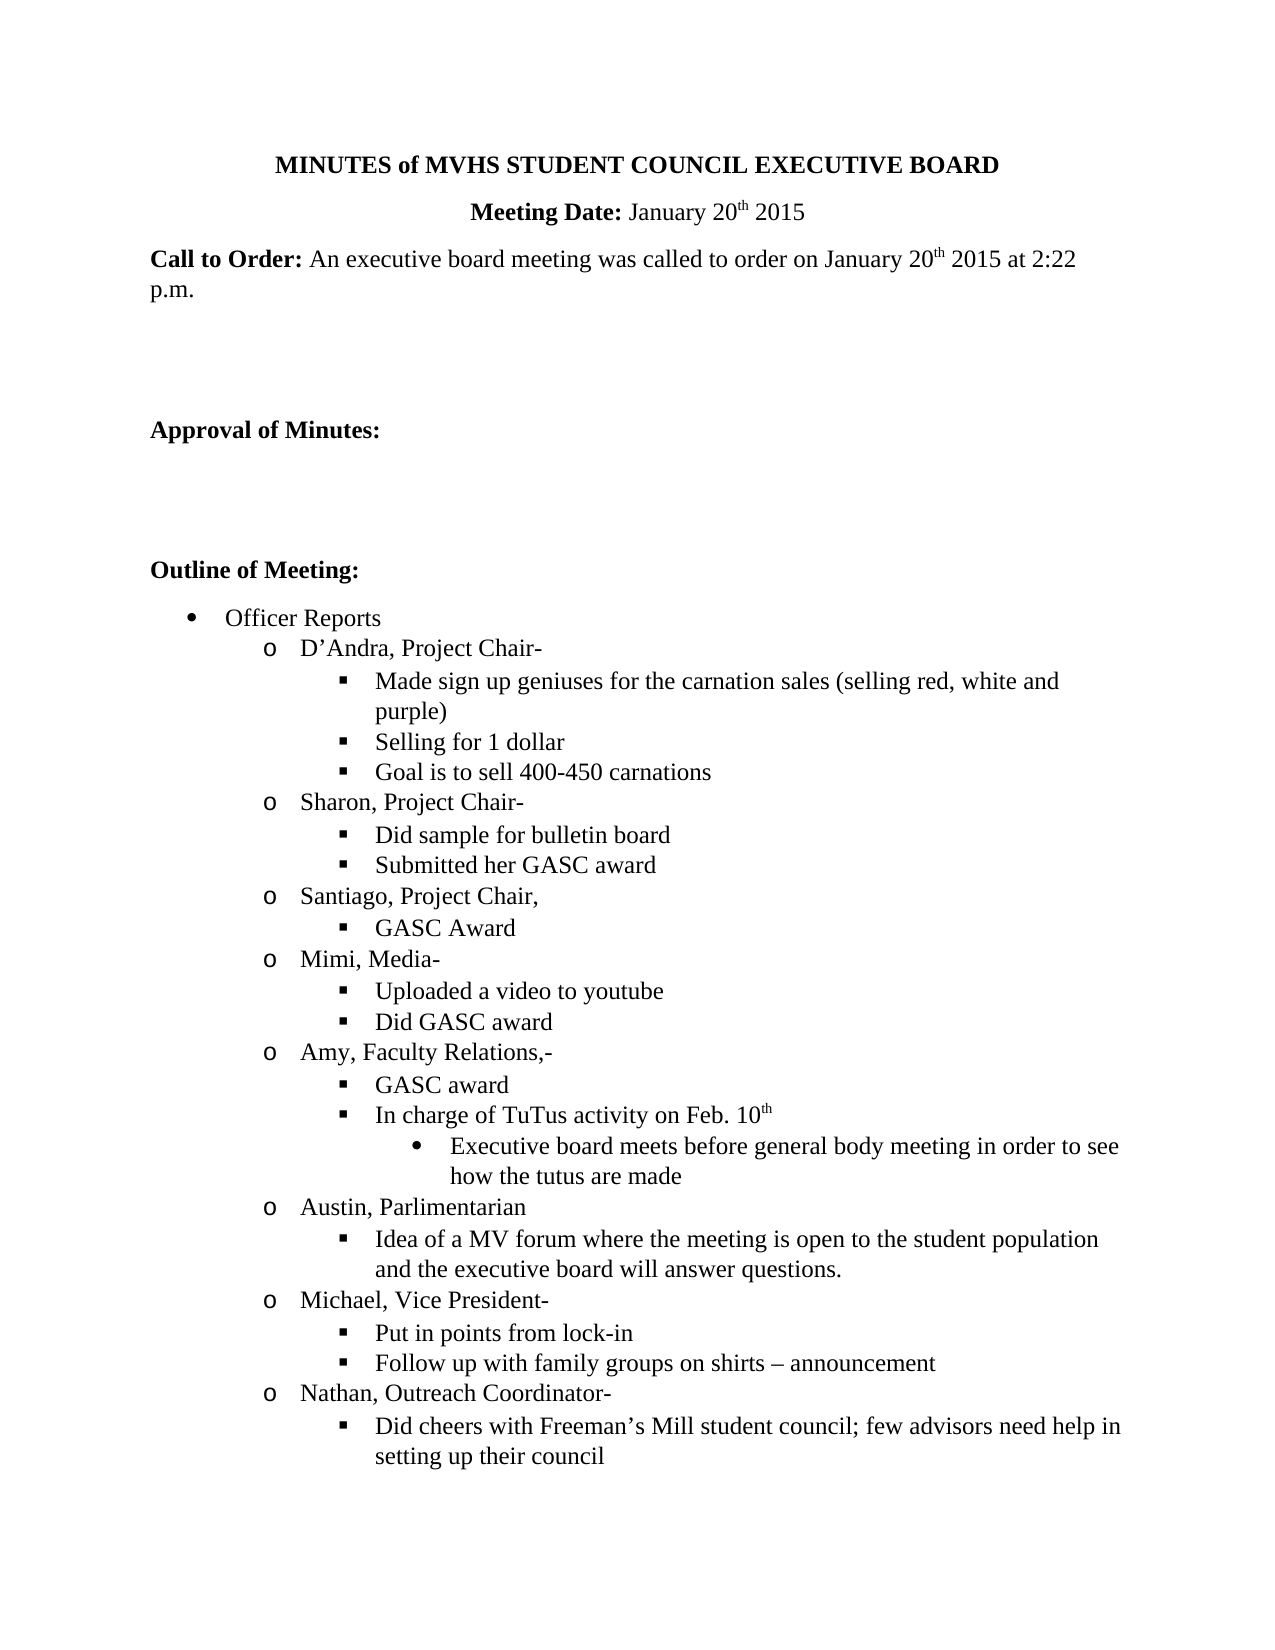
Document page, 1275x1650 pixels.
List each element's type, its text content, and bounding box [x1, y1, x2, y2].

list Michael, Vice President- [262, 1285, 1125, 1316]
list Officer Reports [187, 603, 1125, 631]
list GASC award [337, 1070, 1125, 1099]
list GASC Award [337, 913, 1125, 942]
list Did cheers with Freeman’s Mill student council; few advisors need help in setting up their council [337, 1411, 1125, 1470]
list Executive board meets before general body meeting in order to see how the tutus are made [412, 1131, 1125, 1190]
text Call to Order: An executive board meeting was called to order on January 20th 2015 at 2:22 p.m. [150, 244, 1125, 303]
text MINUTES of MVHS STUDENT COUNCIL EXECUTIVE BOARD [150, 150, 1125, 179]
text Outline of Meeting: [150, 556, 1125, 584]
list Follow up with family groups on shirts – announcement [337, 1348, 1125, 1377]
list Goal is to sell 400-450 carnations [337, 757, 1125, 786]
list Selling for 1 dollar [337, 727, 1125, 755]
list Put in points from lock-in [337, 1318, 1125, 1346]
list Did GASC award [337, 1007, 1125, 1036]
text Meeting Date: January 20th 2015 [150, 197, 1125, 226]
list Mimi, Media- [262, 944, 1125, 975]
list Did sample for bulletin board [337, 820, 1125, 849]
list Sharon, Project Chair- [262, 787, 1125, 818]
text Approval of Minutes: [150, 415, 1125, 444]
list Nathan, Outreach Coordinator- [262, 1378, 1125, 1409]
list Idea of a MV forum where the meeting is open to the student population and the executive board will answer questions. [337, 1224, 1125, 1283]
list Submitted her GASC award [337, 850, 1125, 879]
list Made sign up geniuses for the carnation sales (selling red, white and purple) [337, 666, 1125, 725]
list Austin, Parlimentarian [262, 1192, 1125, 1222]
list Uploaded a video to youtube [337, 976, 1125, 1005]
list Santiago, Project Chair, [262, 881, 1125, 912]
list Amy, Faculty Relations,- [262, 1037, 1125, 1068]
list D’Andra, Project Chair- [262, 633, 1125, 664]
list In charge of TuTus activity on Feb. 10th [337, 1100, 1125, 1129]
